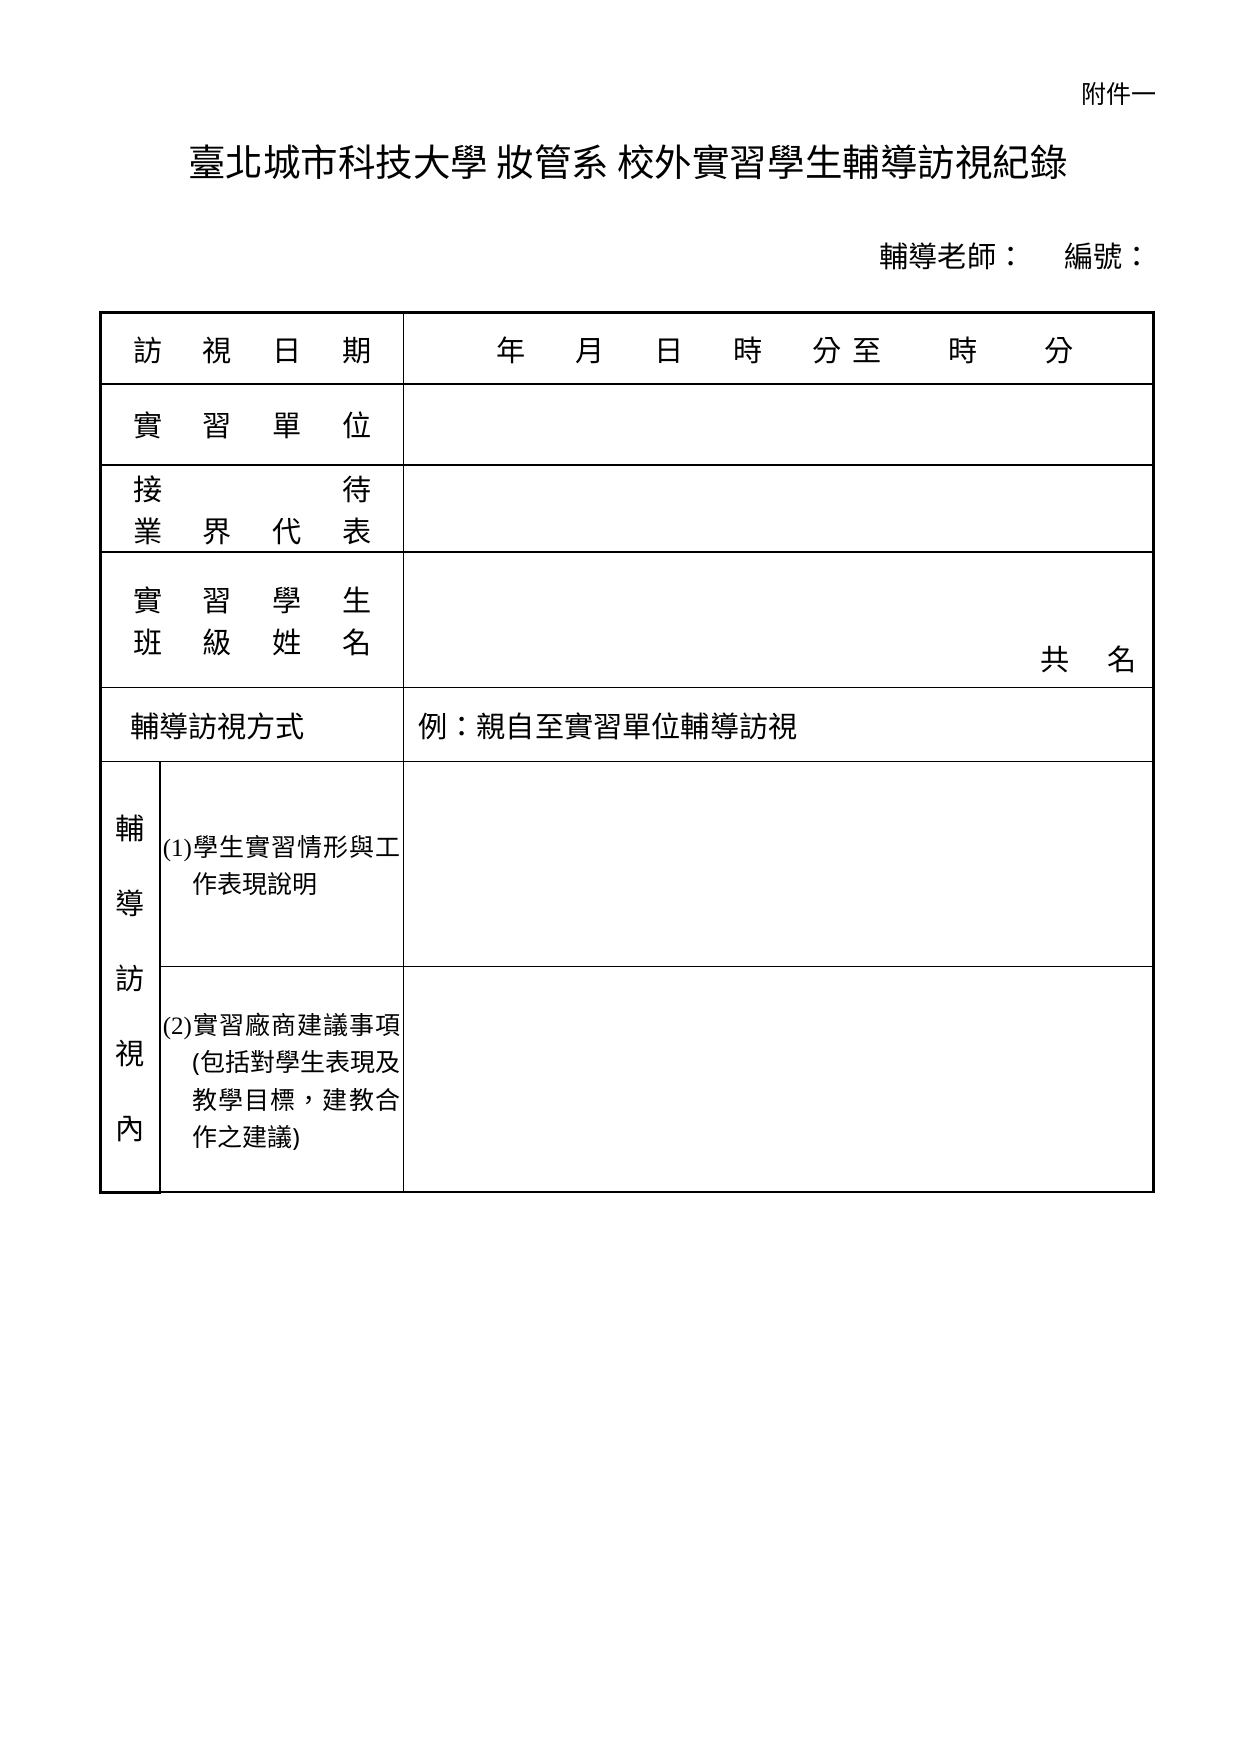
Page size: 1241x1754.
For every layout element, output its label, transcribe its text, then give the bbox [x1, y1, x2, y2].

table_cell 接待 業界代表 [102, 466, 403, 551]
table_cell (1)學生實習情形與工作表現說明 [161, 762, 403, 966]
table_cell 輔導訪視方式 [102, 688, 403, 761]
table_cell (2)實習廠商建議事項(包括對學生表現及教學目標，建教合作之建議) [161, 967, 403, 1191]
table_cell 實習單位 [102, 385, 403, 464]
table_cell 實習學生 班級姓名 [102, 553, 403, 687]
table_cell 輔導訪視內容 [102, 762, 159, 1191]
table_cell [404, 466, 1152, 551]
table_header 年 月 日 時 分至 時 分 [404, 314, 1152, 383]
text 臺北城市科技大學 妝管系 校外實習學生輔導訪視紀錄 [103, 123, 1152, 198]
table_header 訪視日期 [102, 314, 403, 383]
table_cell [404, 967, 1152, 1191]
table_cell [404, 385, 1152, 464]
table_cell [404, 762, 1152, 966]
table_cell 共 名 [404, 553, 1152, 687]
text 輔導老師： 編號： [103, 217, 1152, 292]
table_cell 例：親自至實習單位輔導訪視 [404, 688, 1152, 761]
